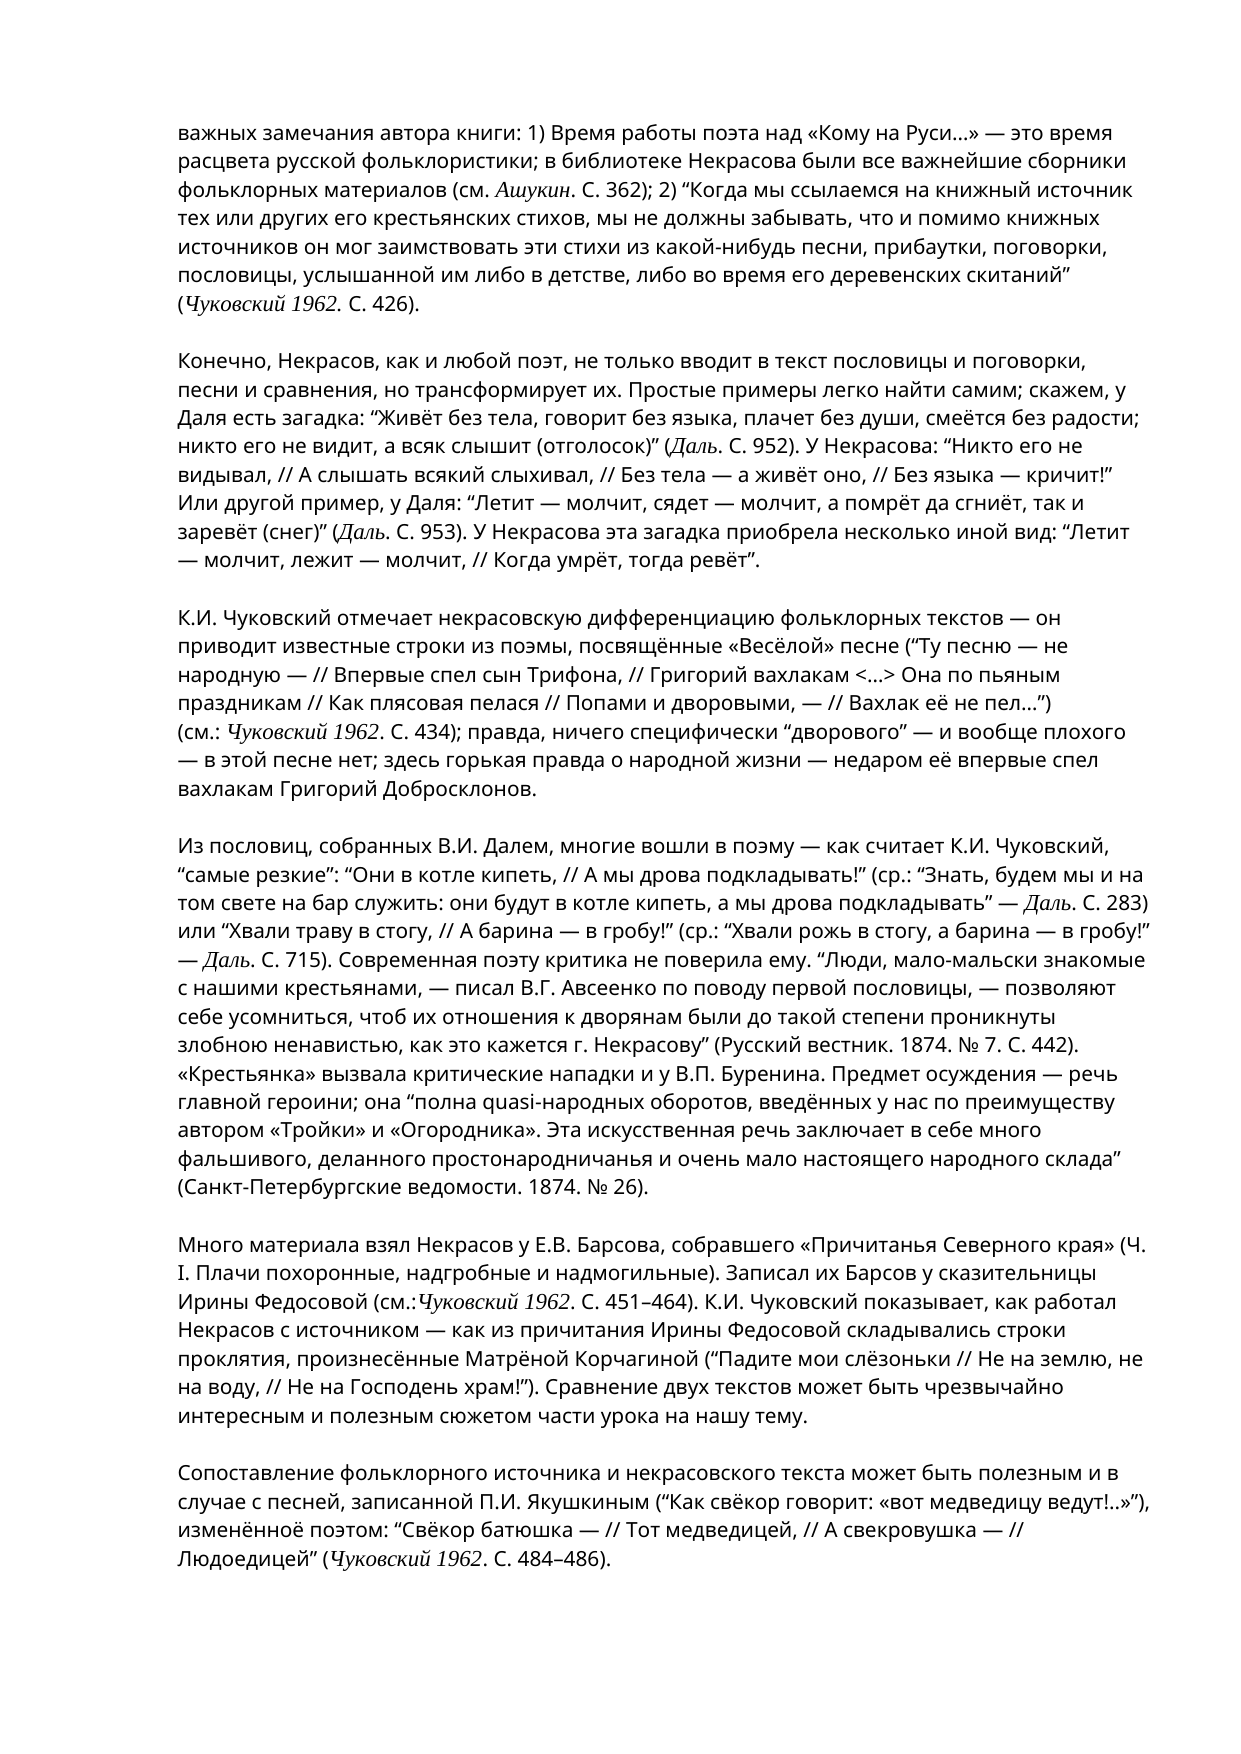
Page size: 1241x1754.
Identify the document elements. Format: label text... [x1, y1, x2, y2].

text К.И. Чуковский отмечает некрасовскую дифференциацию фольклорных текстов — он приводит известные строки из поэмы, посвящённые «Весёлой» песне (“Ту песню — не народную — // Впервые спел сын Трифона, // Григорий вахлакам <…> Она по пьяным праздникам // Как плясовая пелася // Попами и дворовыми, — // Вахлак её не пел…”) (см.: Чуковский 1962. С. 434); правда, ничего специфически “дворового” — и вообще плохого — в этой песне нет; здесь горькая правда о народной жизни — недаром её впервые спел вахлакам Григорий Добросклонов. [177, 603, 1152, 802]
text Из пословиц, собранных В.И. Далем, многие вошли в поэму — как считает К.И. Чуковский, “самые резкие”: “Они в котле кипеть, // А мы дрова подкладывать!” (ср.: “Знать, будем мы и на том свете на бар служить: они будут в котле кипеть, а мы дрова подкладывать” — Даль. С. 283) или “Хвали траву в стогу, // А барина — в гробу!” (ср.: “Хвали рожь в стогу, а барина — в гробу!” — Даль. С. 715). Современная поэту критика не поверила ему. “Люди, мало-мальски знакомые с нашими крестьянами, — писал В.Г. Авсеенко по поводу первой пословицы, — позволяют себе усомниться, чтоб их отношения к дворянам были до такой степени проникнуты злобною ненавистью, как это кажется г. Некрасову” (Русский вестник. 1874. № 7. С. 442). «Крестьянка» вызвала критические нападки и у В.П. Буренина. Предмет осуждения — речь главной героини; она “полна quasi-народных оборотов, введённых у нас по преимуществу автором «Тройки» и «Огородника». Эта искусственная речь заключает в себе много фальшивого, деланного простонародничанья и очень мало настоящего народного склада” (Санкт-Петербургские ведомости. 1874. № 26). [177, 831, 1152, 1201]
text Много материала взял Некрасов у Е.В. Барсова, собравшего «Причитанья Северного края» (Ч. I. Плачи похоронные, надгробные и надмогильные). Записал их Барсов у сказительницы Ирины Федосовой (см.:Чуковский 1962. С. 451–464). К.И. Чуковский показывает, как работал Некрасов с источником — как из причитания Ирины Федосовой складывались строки проклятия, произнесённые Матрёной Корчагиной (“Падите мои слёзоньки // Не на землю, не на воду, // Не на Господень храм!”). Сравнение двух текстов может быть чрезвычайно интересным и полезным сюжетом части урока на нашу тему. [177, 1230, 1152, 1429]
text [177, 118, 1152, 317]
text Конечно, Некрасов, как и любой поэт, не только вводит в текст пословицы и поговорки, песни и сравнения, но трансформирует их. Простые примеры легко найти самим; скажем, у Даля есть загадка: “Живёт без тела, говорит без языка, плачет без души, смеётся без радости; никто его не видит, а всяк слышит (отголосок)” (Даль. С. 952). У Некрасова: “Никто его не видывал, // А слышать всякий слыхивал, // Без тела — а живёт оно, // Без языка — кричит!” Или другой пример, у Даля: “Летит — молчит, сядет — молчит, а помрёт да сгниёт, так и заревёт (снег)” (Даль. С. 953). У Некрасова эта загадка приобрела несколько иной вид: “Летит — молчит, лежит — молчит, // Когда умрёт, тогда ревёт”. [177, 346, 1152, 574]
text Сопоставление фольклорного источника и некрасовского текста может быть полезным и в случае с песней, записанной П.И. Якушкиным (“Как свёкор говорит: «вот медведицу ведут!..»”), изменённоё поэтом: “Свёкор батюшка — // Тот медведицей, // А свекровушка — // Людоедицей” (Чуковский 1962. С. 484–486). [177, 1458, 1152, 1572]
